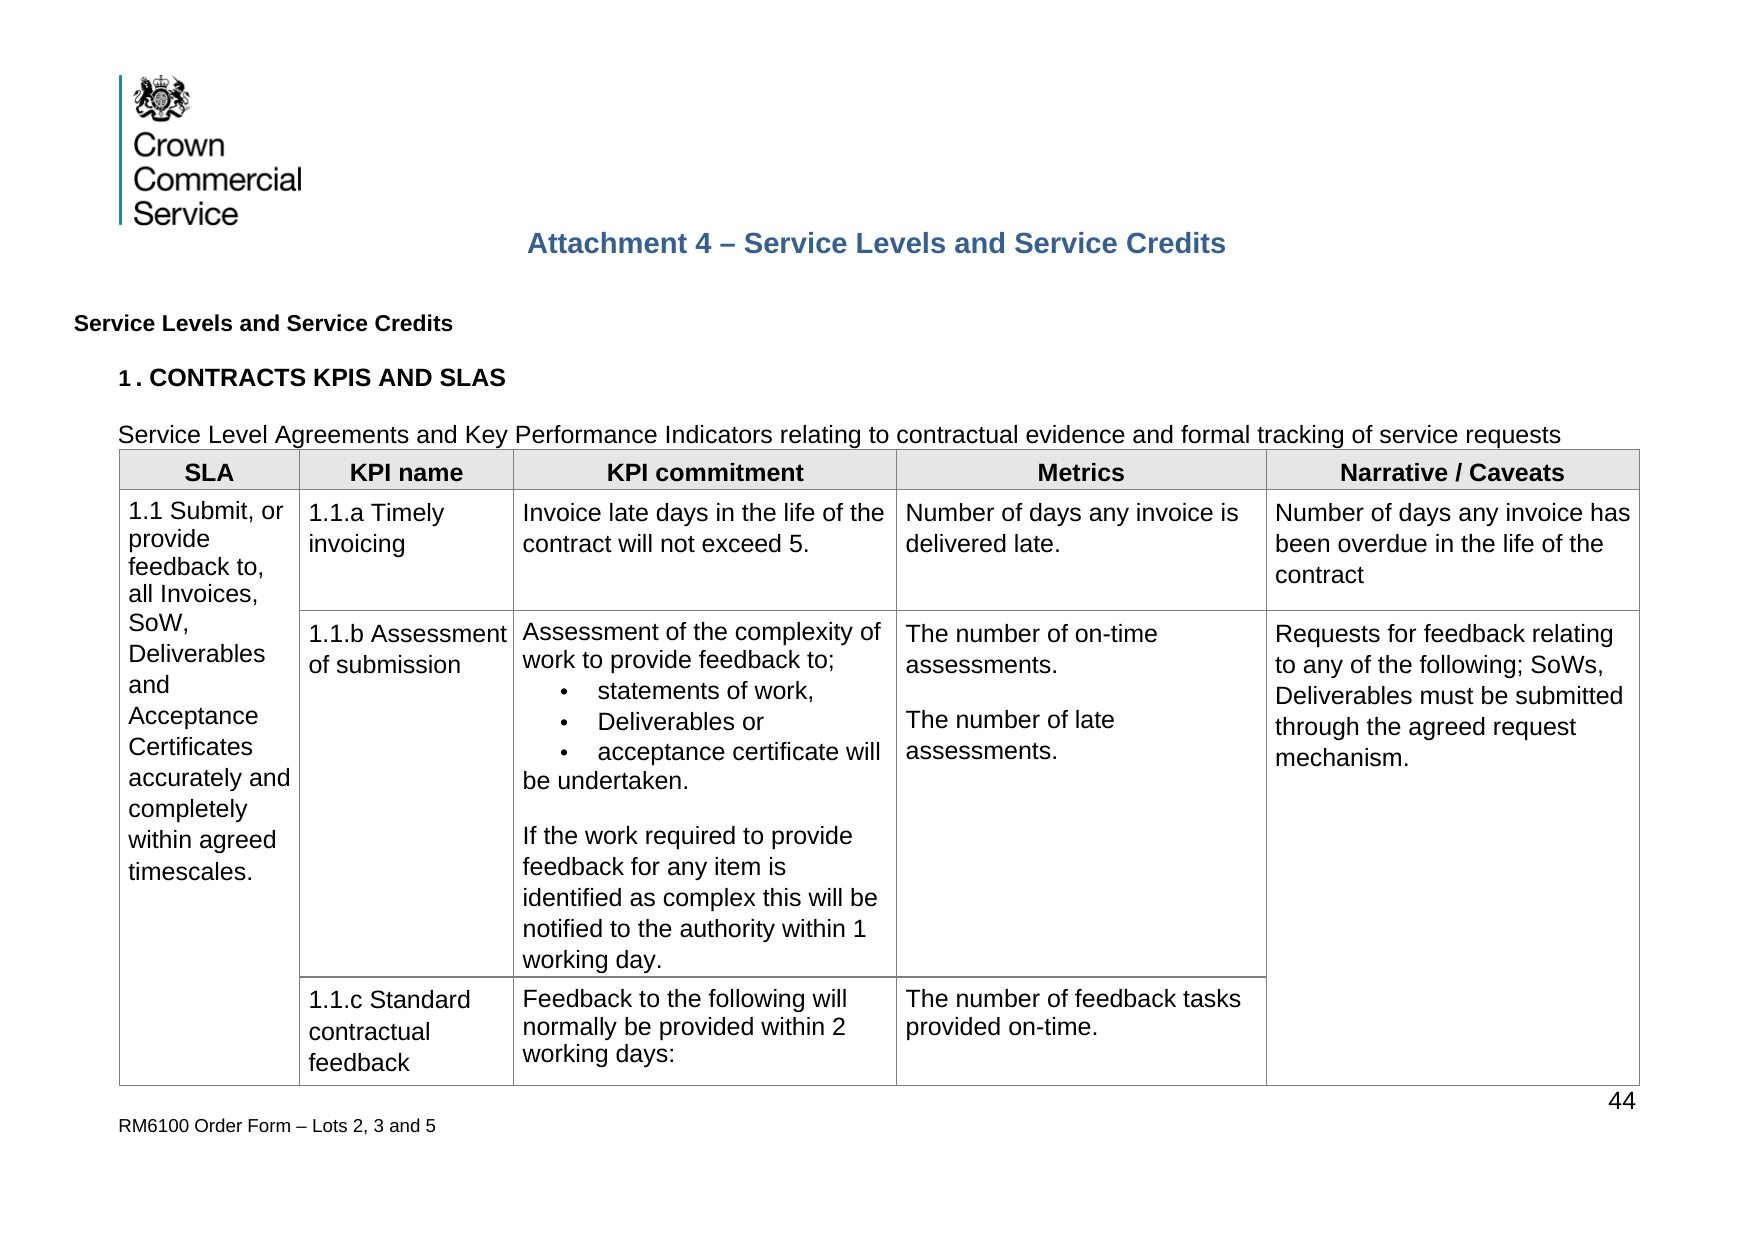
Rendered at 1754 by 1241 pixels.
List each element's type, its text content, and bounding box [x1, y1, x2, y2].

picture [118, 75, 302, 226]
table_cell The number of on-time assessments. The number of late assessments. [897, 611, 1266, 976]
table_cell Number of days any invoice is delivered late. [897, 490, 1266, 610]
list . CONTRACTS KPIS AND SLAS [118, 363, 1636, 391]
table_header SLA [120, 450, 299, 489]
text Service Levels and Service Credits [74, 310, 1636, 336]
table_header KPI name [300, 450, 513, 489]
table_header Metrics [897, 450, 1266, 489]
table_header Narrative / Caveats [1267, 450, 1639, 489]
table_cell Number of days any invoice has been overdue in the life of the contract [1267, 490, 1639, 610]
table_cell Requests for feedback relating to any of the following; SoWs, Deliverables must be submitted through the agreed request mechanism. [1267, 611, 1639, 1085]
text Service Level Agreements and Key Performance Indicators relating to contractual evidence and formal tracking of service requests [118, 420, 1636, 449]
table_cell The number of feedback tasks provided on-time. The number of feedback tasks provided late. [897, 978, 1266, 1085]
table_cell 1.1.a Timely invoicing [300, 490, 513, 610]
table_cell Invoice late days in the life of the contract will not exceed 5. [514, 490, 896, 610]
table_cell 1.1 Submit, or provide feedback to, all Invoices, SoW, Deliverables and Acceptance Certificates accurately and completely within agreed timescales. [120, 490, 299, 1085]
table_cell Feedback to the following will normally be provided within 2 working days: Statements of Work Deliverables Acceptance certificates [514, 978, 896, 1085]
table_cell 1.1.c Standard contractual feedback [300, 978, 513, 1085]
table_cell 1.1.b Assessment of submission [300, 611, 513, 976]
table_header KPI commitment [514, 450, 896, 489]
text Attachment 4 – Service Levels and Service Credits [118, 226, 1636, 259]
table_cell Assessment of the complexity of work to provide feedback to; statements of work, Deliverables or acceptance certificate will be undertaken. If the work required to provide feedback for any item is identified as complex this will be notified to the authority within 1 working day. [514, 611, 896, 976]
